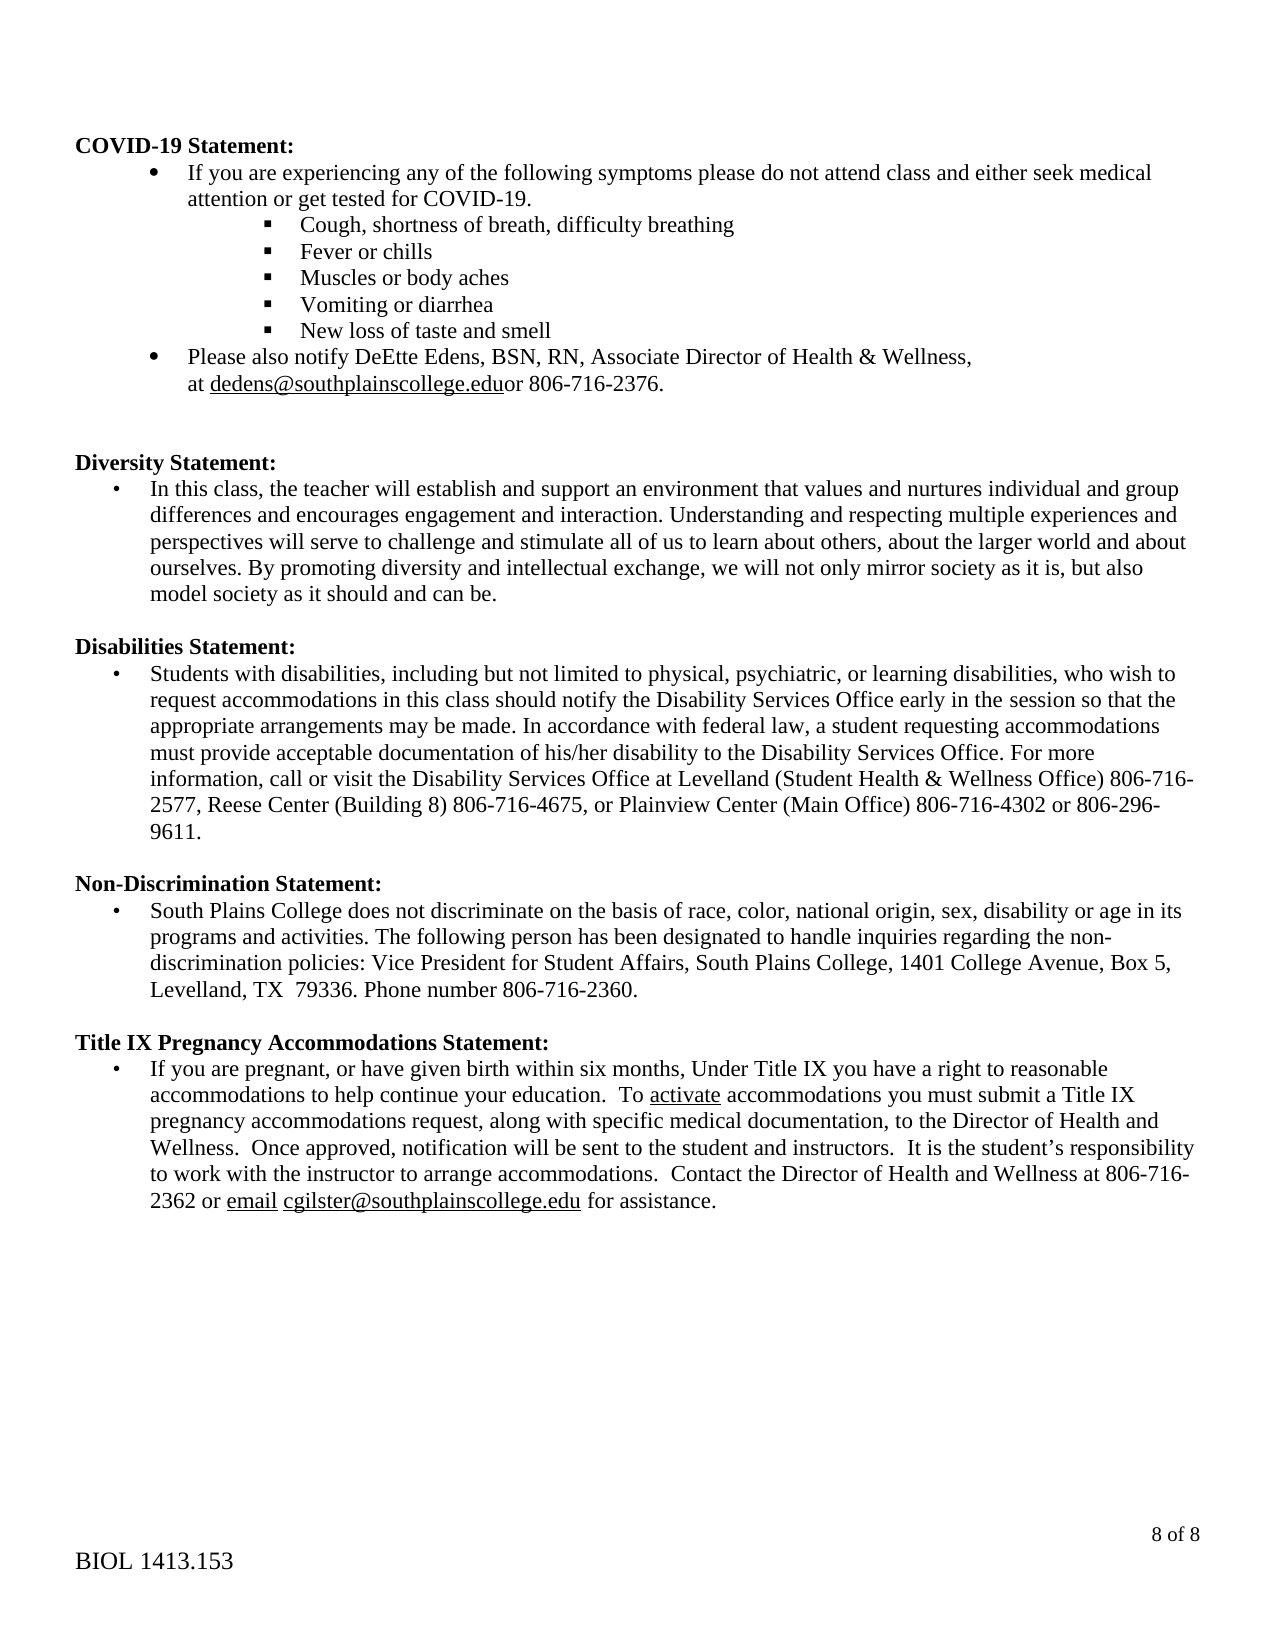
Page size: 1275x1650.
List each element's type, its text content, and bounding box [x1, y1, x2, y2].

text COVID-19 Statement: [75, 132, 1200, 159]
list If you are experiencing any of the following symptoms please do not attend class and either seek medical attention or get tested for COVID-19. [150, 159, 1200, 212]
list Muscles or body aches [262, 264, 1200, 291]
list If you are pregnant, or have given birth within six months, Under Title IX you have a right to reasonable accommodations to help continue your education. To activate accommodations you must submit a Title IX pregnancy accommodations request, along with specific medical documentation, to the Director of Health and Wellness. Once approved, notification will be sent to the student and instructors. It is the student’s responsibility to work with the instructor to arrange accommodations. Contact the Director of Health and Wellness at 806-716-2362 or email cgilster@southplainscollege.edu for assistance. [112, 1055, 1200, 1213]
text Disabilities Statement: [75, 633, 1200, 659]
text Diversity Statement: [75, 449, 1200, 475]
list Vomiting or diarrhea [262, 291, 1200, 317]
text Non-Discrimination Statement: [75, 870, 1200, 897]
list Fever or chills [262, 238, 1200, 264]
list In this class, the teacher will establish and support an environment that values and nurtures individual and group differences and encourages engagement and interaction. Understanding and respecting multiple experiences and perspectives will serve to challenge and stimulate all of us to learn about others, about the larger world and about ourselves. By promoting diversity and intellectual exchange, we will not only mirror society as it is, but also model society as it should and can be. [112, 475, 1200, 607]
list Students with disabilities, including but not limited to physical, psychiatric, or learning disabilities, who wish to request accommodations in this class should notify the Disability Services Office early in the session so that the appropriate arrangements may be made. In accordance with federal law, a student requesting accommodations must provide acceptable documentation of his/her disability to the Disability Services Office. For more information, call or visit the Disability Services Office at Levelland (Student Health & Wellness Office) 806-716-2577, Reese Center (Building 8) 806-716-4675, or Plainview Center (Main Office) 806-716-4302 or 806-296-9611. [112, 659, 1200, 844]
text Title IX Pregnancy Accommodations Statement: [75, 1028, 1200, 1055]
list Cough, shortness of breath, difficulty breathing [262, 212, 1200, 238]
list South Plains College does not discriminate on the basis of race, color, national origin, sex, disability or age in its programs and activities. The following person has been designated to handle inquiries regarding the non-discrimination policies: Vice President for Student Affairs, South Plains College, 1401 College Avenue, Box 5, Levelland, TX 79336. Phone number 806-716-2360. [112, 897, 1200, 1002]
list Please also notify DeEtte Edens, BSN, RN, Associate Director of Health & Wellness, at dedens@southplainscollege.eduor 806-716-2376. [150, 343, 1200, 396]
list New loss of taste and smell [262, 317, 1200, 343]
